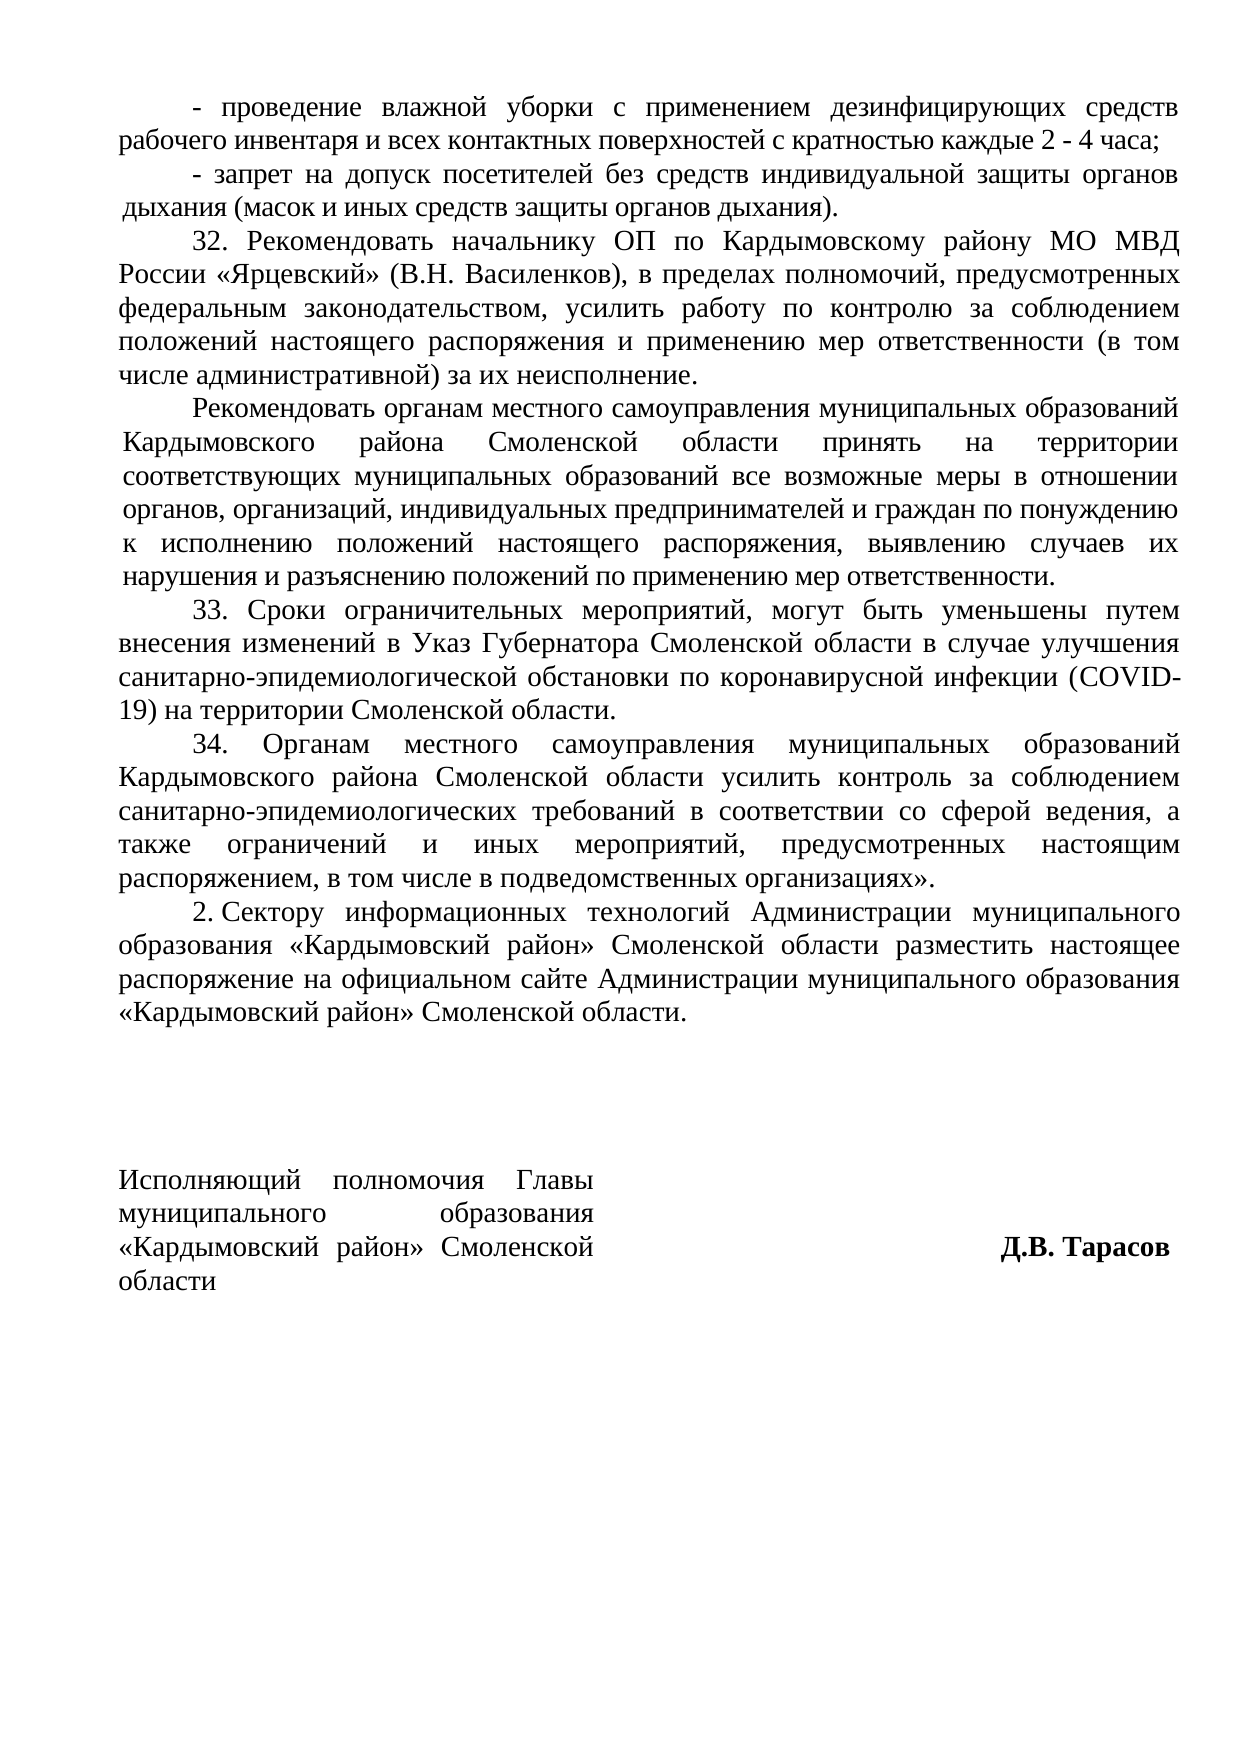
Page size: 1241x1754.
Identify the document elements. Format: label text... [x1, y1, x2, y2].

table_header Исполняющий полномочия Главы муниципального образования «Кардымовский район» Смоленской области [107, 1028, 605, 1296]
text 33. Сроки ограничительных мероприятий, могут быть уменьшены путем внесения изменений в Указ Губернатора Смоленской области в случае улучшения санитарно-эпидемиологической обстановки по коронавирусной инфекции (COVID-19) на территории Смоленской области. [118, 592, 1181, 726]
text 2. Сектору информационных технологий Администрации муниципального образования «Кардымовский район» Смоленской области разместить настоящее распоряжение на официальном сайте Администрации муниципального образования «Кардымовский район» Смоленской области. [118, 894, 1181, 1028]
text 34. Органам местного самоуправления муниципальных образований Кардымовского района Смоленской области усилить контроль за соблюдением санитарно-эпидемиологических требований в соответствии со сферой ведения, а также ограничений и иных мероприятий, предусмотренных настоящим распоряжением, в том числе в подведомственных организациях». [118, 726, 1181, 894]
text Рекомендовать органам местного самоуправления муниципальных образований Кардымовского района Смоленской области принять на территории соответствующих муниципальных образований все возможные меры в отношении органов, организаций, индивидуальных предпринимателей и граждан по понуждению к исполнению положений настоящего распоряжения, выявлению случаев их нарушения и разъяснению положений по применению мер ответственности. [122, 391, 1179, 592]
text - проведение влажной уборки с применением дезинфицирующих средств рабочего инвентаря и всех контактных поверхностей с кратностью каждые 2 - 4 часа; [118, 89, 1179, 156]
text 32. Рекомендовать начальнику ОП по Кардымовскому району МО МВД России «Ярцевский» (В.Н. Василенков), в пределах полномочий, предусмотренных федеральным законодательством, усилить работу по контролю за соблюдением положений настоящего распоряжения и применению мер ответственности (в том числе административной) за их неисполнение. [118, 223, 1181, 391]
table_header Д.В. Тарасов [605, 1028, 1181, 1296]
text - запрет на допуск посетителей без средств индивидуальной защиты органов дыхания (масок и иных средств защиты органов дыхания). [122, 156, 1179, 223]
